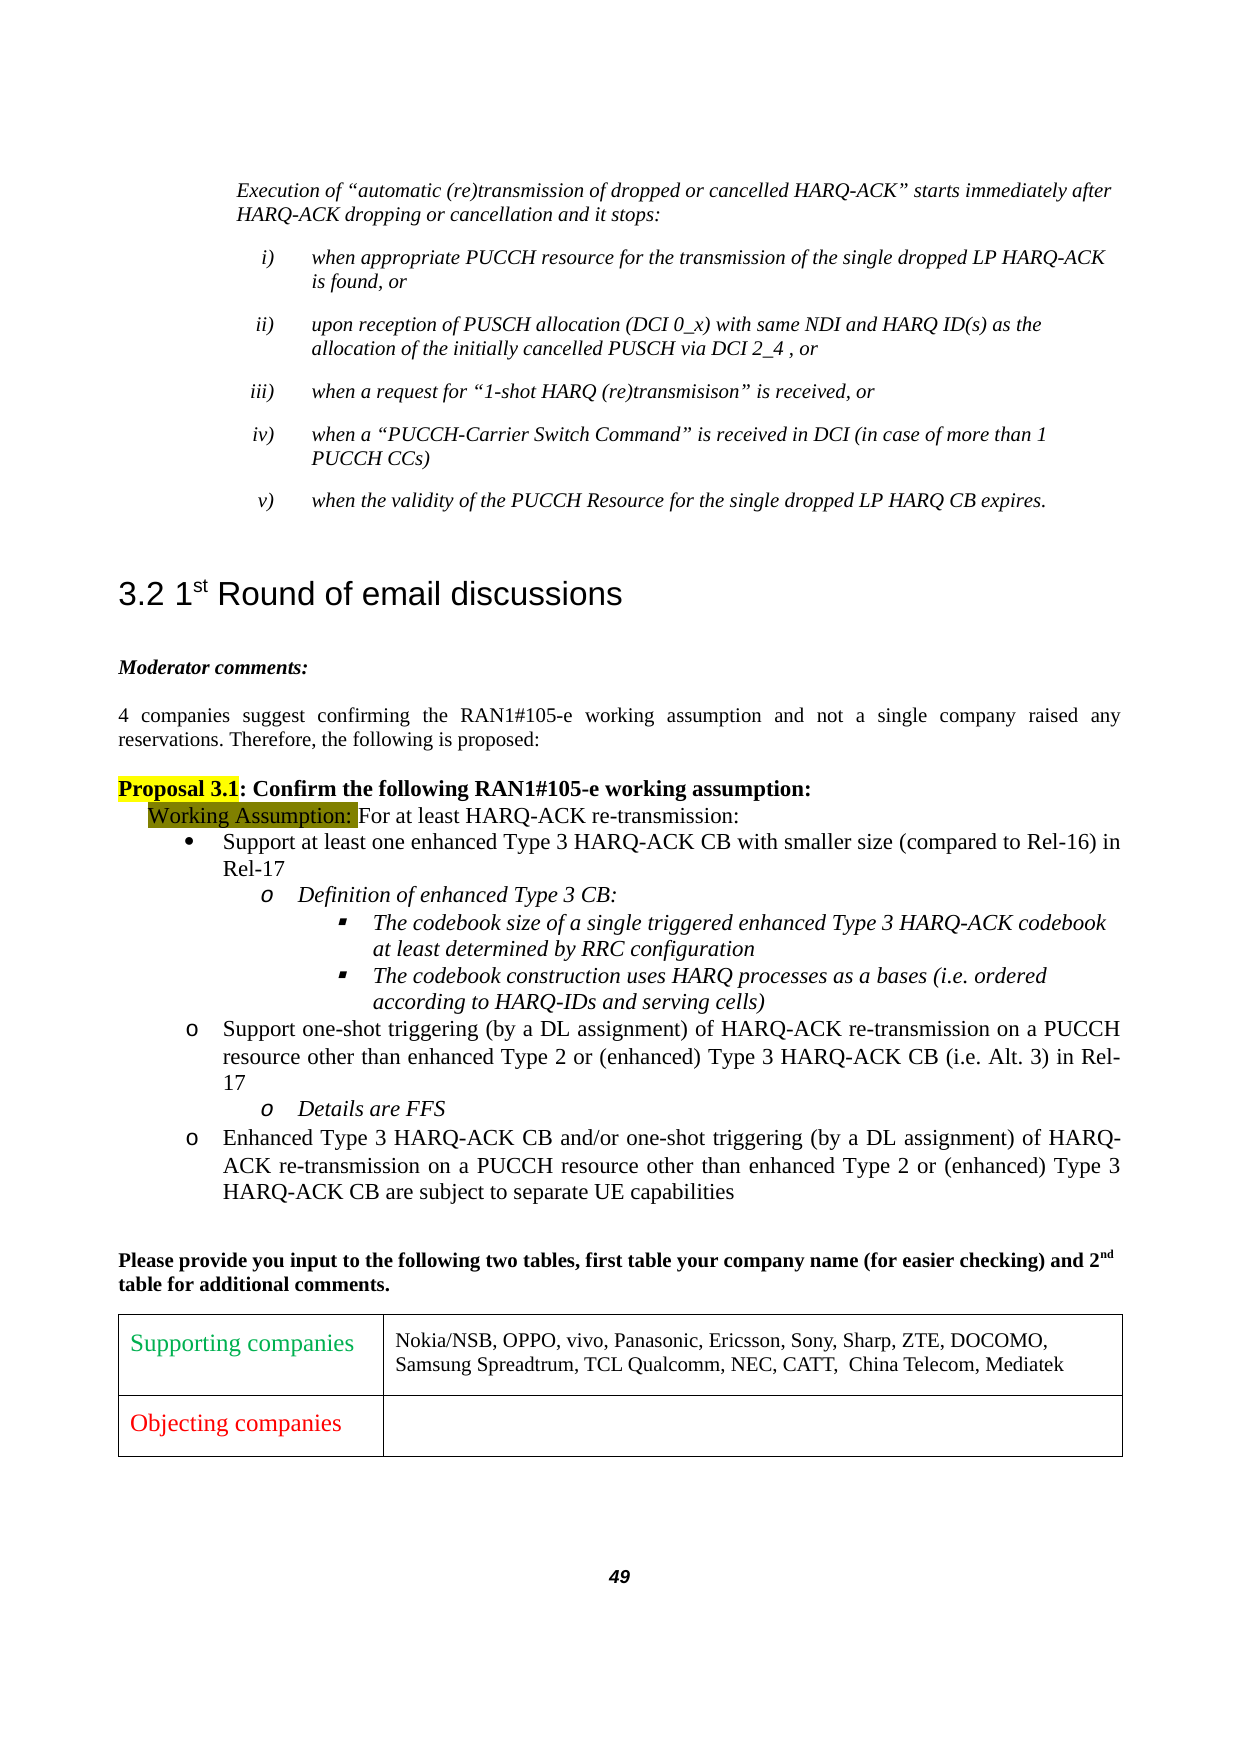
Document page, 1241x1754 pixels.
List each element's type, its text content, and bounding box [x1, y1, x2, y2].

list when a “PUCCH-Carrier Switch Command” is received in DCI (in case of more than 1 PUCCH CCs) [274, 421, 1122, 469]
list 1st Round of email discussions [118, 574, 1122, 612]
list when the validity of the PUCCH Resource for the single dropped LP HARQ CB expires. [274, 488, 1122, 512]
list Details are FFS [260, 1096, 1122, 1124]
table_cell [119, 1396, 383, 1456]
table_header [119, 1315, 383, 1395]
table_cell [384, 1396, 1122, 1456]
text Please provide you input to the following two tables, first table your company name (for easier checking) and 2nd table for additional comments. [118, 1247, 1122, 1296]
list upon reception of PUSCH allocation (DCI 0_x) with same NDI and HARQ ID(s) as the allocation of the initially cancelled PUSCH via DCI 2_4 , or [274, 312, 1122, 360]
text Working Assumption: For at least HARQ-ACK re-transmission: [358, 802, 1122, 828]
text Execution of “automatic (re)transmission of dropped or cancelled HARQ-ACK” starts immediately after HARQ-ACK dropping or cancellation and it stops: [236, 178, 1122, 226]
text Moderator comments: [118, 655, 1122, 679]
list when a request for “1-shot HARQ (re)transmisison” is received, or [274, 379, 1122, 403]
text Proposal 3.1: Confirm the following RAN1#105-e working assumption: [239, 776, 1122, 802]
list The codebook size of a single triggered enhanced Type 3 HARQ-ACK codebook at least determined by RRC configuration [335, 909, 1122, 962]
text 4 companies suggest confirming the RAN1#105-e working assumption and not a single company raised any reservations. Therefore, the following is proposed: [118, 703, 1122, 751]
list Support one-shot triggering (by a DL assignment) of HARQ-ACK re-transmission on a PUCCH resource other than enhanced Type 2 or (enhanced) Type 3 HARQ-ACK CB (i.e. Alt. 3) in Rel-17 [185, 1014, 1122, 1096]
list Enhanced Type 3 HARQ-ACK CB and/or one-shot triggering (by a DL assignment) of HARQ-ACK re-transmission on a PUCCH resource other than enhanced Type 2 or (enhanced) Type 3 HARQ-ACK CB are subject to separate UE capabilities [185, 1124, 1122, 1205]
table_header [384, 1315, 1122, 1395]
list Definition of enhanced Type 3 CB: [260, 881, 1122, 909]
list The codebook construction uses HARQ processes as a bases (i.e. ordered according to HARQ-IDs and serving cells) [335, 962, 1122, 1014]
list when appropriate PUCCH resource for the transmission of the single dropped LP HARQ-ACK is found, or [274, 245, 1122, 293]
list Support at least one enhanced Type 3 HARQ-ACK CB with smaller size (compared to Rel-16) in Rel-17 [185, 828, 1122, 881]
